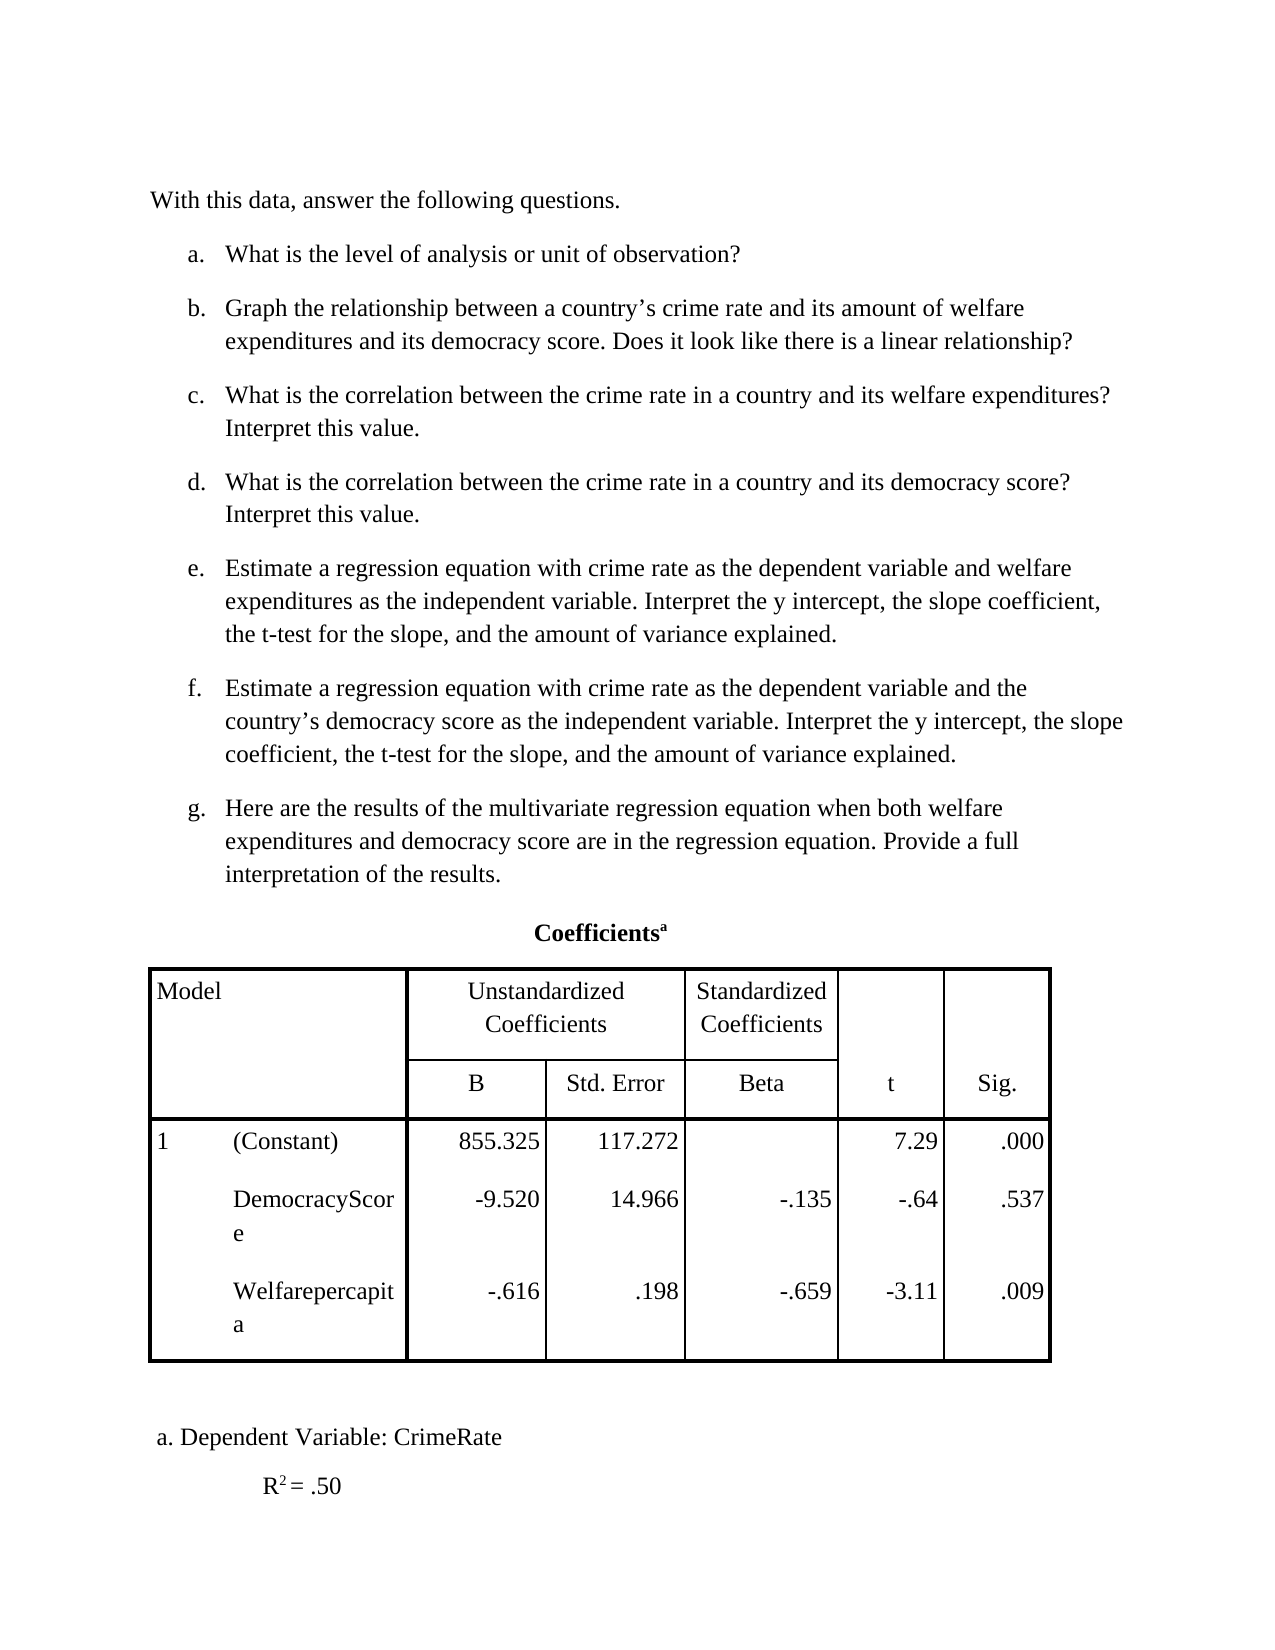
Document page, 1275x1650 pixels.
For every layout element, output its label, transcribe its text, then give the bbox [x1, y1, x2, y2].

table_cell Beta [686, 1061, 837, 1117]
table_cell -.616 [409, 1267, 545, 1359]
list Here are the results of the multivariate regression equation when both welfare expenditures and democracy score are in the regression equation. Provide a full interpretation of the results. [187, 793, 1125, 888]
table_cell .198 [547, 1267, 684, 1359]
list What is the level of analysis or unit of observation? [187, 239, 1125, 268]
table_cell a. Dependent Variable: CrimeRate [150, 1363, 1050, 1471]
table_cell DemocracyScore [227, 1176, 405, 1267]
table_cell Welfarepercapita [227, 1267, 405, 1359]
list R2 = .50 [262, 1471, 1125, 1500]
table_cell [686, 1121, 837, 1176]
table_cell 117.272 [547, 1121, 684, 1176]
table_cell .537 [945, 1176, 1048, 1267]
list What is the correlation between the crime rate in a country and its welfare expenditures? Interpret this value. [187, 380, 1125, 441]
list Graph the relationship between a country’s crime rate and its amount of welfare expenditures and its democracy score. Does it look like there is a linear relationship? [187, 293, 1125, 354]
list What is the correlation between the crime rate in a country and its democracy score? Interpret this value. [187, 467, 1125, 528]
table_cell .009 [945, 1267, 1048, 1359]
table_cell -.659 [686, 1267, 837, 1359]
table_cell -.64 [839, 1176, 943, 1267]
table_cell -3.11 [839, 1267, 943, 1359]
table_cell 14.966 [547, 1176, 684, 1267]
table_cell Std. Error [547, 1061, 684, 1117]
table_header Coefficientsa [150, 913, 1050, 967]
table_cell 7.29 [839, 1121, 943, 1176]
list Estimate a regression equation with crime rate as the dependent variable and welfare expenditures as the independent variable. Interpret the y intercept, the slope coefficient, the t-test for the slope, and the amount of variance explained. [187, 553, 1125, 648]
table_cell Unstandardized Coefficients [409, 971, 684, 1059]
table_cell t [839, 971, 943, 1117]
table_cell .000 [945, 1121, 1048, 1176]
text With this data, answer the following questions. [150, 185, 1125, 214]
table_cell 855.325 [409, 1121, 545, 1176]
list Estimate a regression equation with crime rate as the dependent variable and the country’s democracy score as the independent variable. Interpret the y intercept, the slope coefficient, the t-test for the slope, and the amount of variance explained. [187, 673, 1125, 768]
table_cell Standardized Coefficients [686, 971, 837, 1059]
table_cell Model [152, 971, 405, 1117]
table_cell -.135 [686, 1176, 837, 1267]
table_cell -9.520 [409, 1176, 545, 1267]
table_cell 1 [152, 1121, 227, 1359]
table_cell Sig. [945, 971, 1048, 1117]
table_cell (Constant) [227, 1121, 405, 1176]
table_cell B [409, 1061, 545, 1117]
